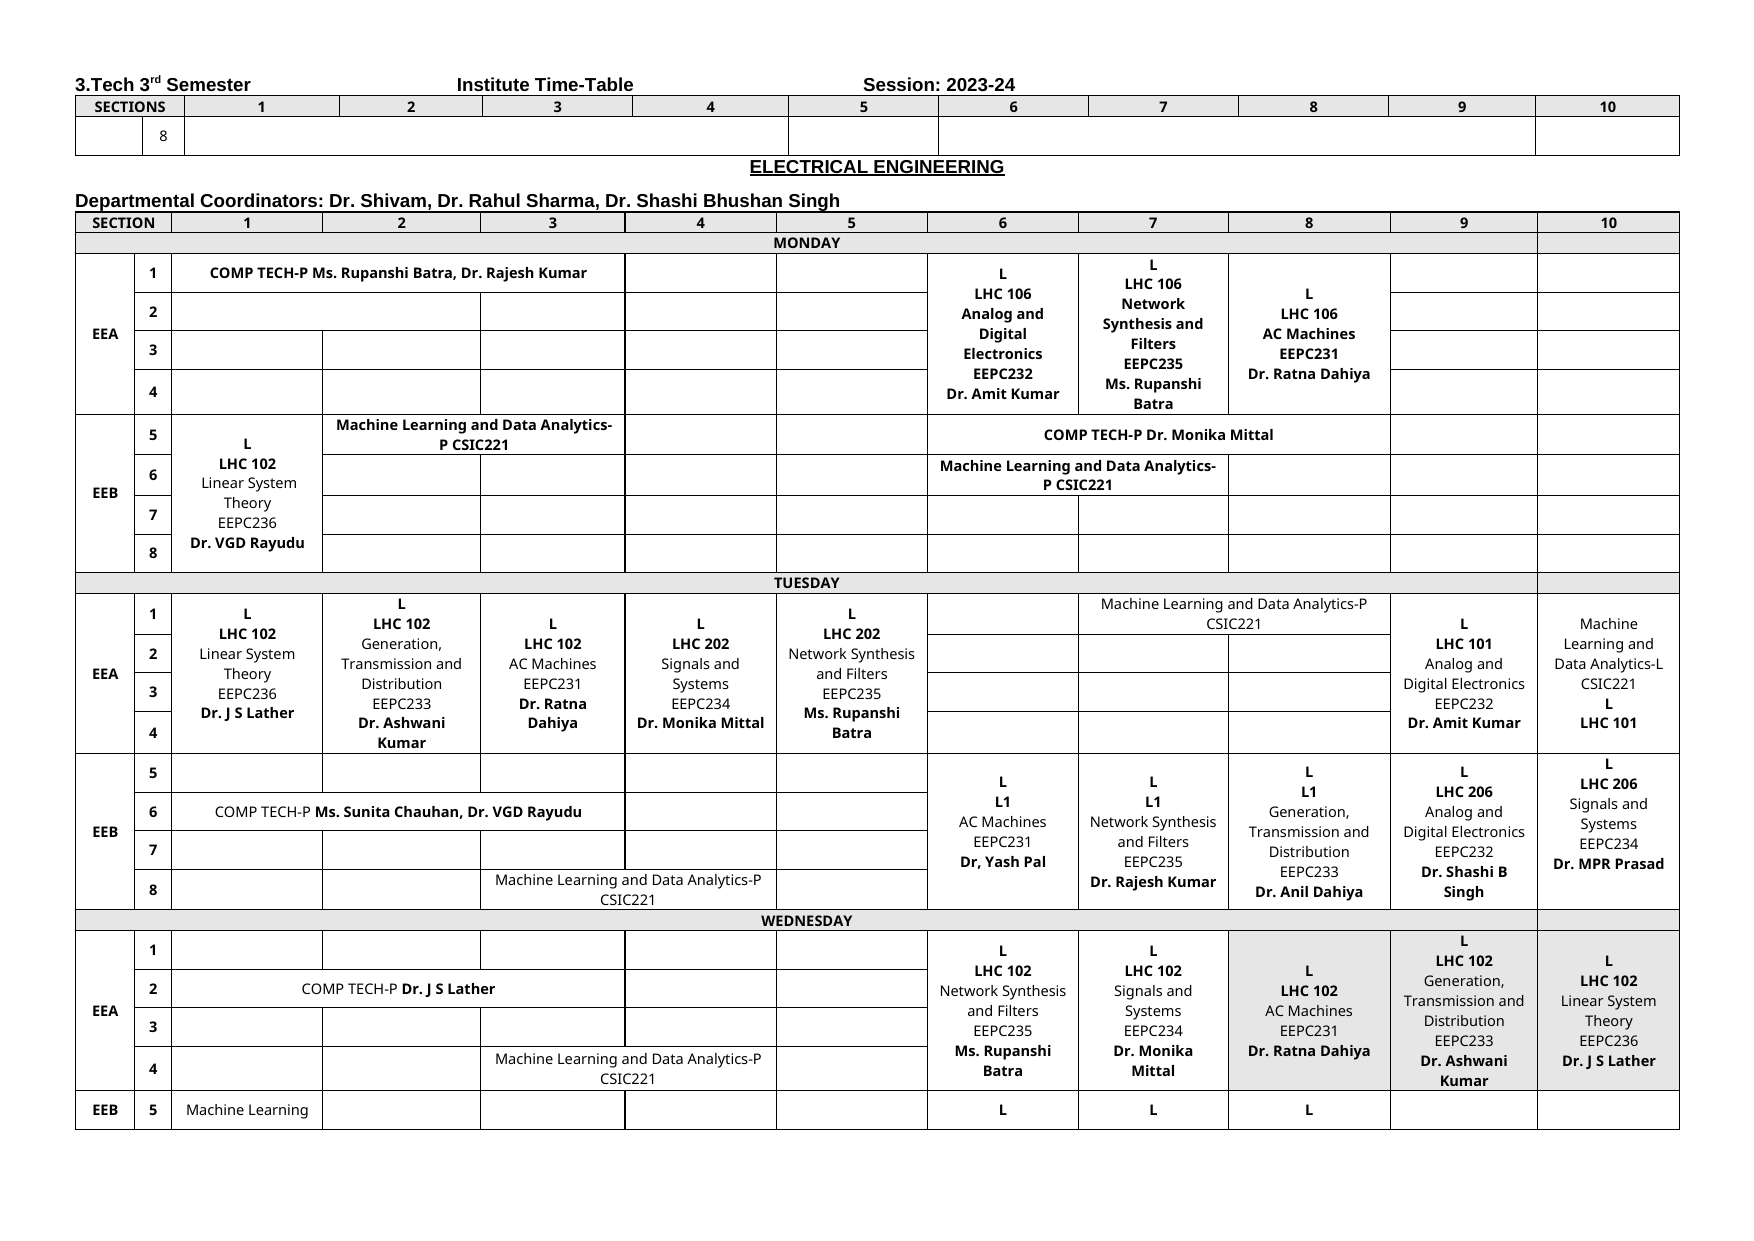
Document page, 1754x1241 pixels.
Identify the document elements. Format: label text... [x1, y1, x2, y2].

table_cell [1229, 535, 1390, 572]
table_cell [481, 293, 624, 330]
table_cell L LHC 106 Network Synthesis and Filters EEPC235 Ms. Rupanshi Batra [1079, 254, 1228, 413]
table_cell [1391, 254, 1537, 292]
table_cell [626, 970, 776, 1007]
table_cell [1538, 535, 1679, 572]
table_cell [1229, 1091, 1390, 1129]
table_header 9 [1391, 213, 1537, 232]
table_cell [928, 712, 1078, 753]
table_header 10 [1536, 96, 1679, 116]
table_cell [928, 635, 1078, 672]
table_cell [1079, 673, 1228, 711]
table_cell [481, 1008, 624, 1046]
table_cell [626, 831, 776, 868]
table_cell [1229, 635, 1390, 672]
table_cell MONDAY [76, 233, 1537, 253]
table_cell 3 [135, 1008, 171, 1046]
table_cell L LHC 102 Signals and Systems EEPC234 Dr. Monika Mittal [1079, 931, 1228, 1090]
table_cell [626, 535, 776, 572]
table_cell EEA [76, 254, 134, 413]
table_cell [172, 831, 322, 868]
table_cell 5 [135, 1091, 171, 1129]
table_cell [626, 793, 776, 830]
table_cell 4 [135, 712, 171, 753]
table_cell [1229, 673, 1390, 711]
table_cell [777, 254, 927, 292]
table_cell Machine Learning and Data Analytics-P CSIC221 [481, 1047, 776, 1090]
table_cell [626, 931, 776, 969]
table_cell [323, 870, 480, 909]
table_cell [1391, 496, 1537, 533]
table_cell 2 [135, 293, 171, 330]
table_cell [323, 931, 480, 969]
table_cell [323, 535, 480, 572]
table_cell [1229, 496, 1390, 533]
table_cell [481, 754, 624, 792]
table_cell [1538, 293, 1679, 330]
table_cell [777, 970, 927, 1007]
table_cell [1538, 910, 1679, 930]
table_header 4 [633, 96, 788, 116]
table_cell 3 [135, 673, 171, 711]
table_cell L LHC 102 Linear System Theory EEPC236 Dr. J S Lather [1538, 931, 1679, 1090]
table_cell 4 [135, 1047, 171, 1090]
table_cell [1538, 331, 1679, 368]
table_cell [1538, 496, 1679, 533]
table_cell [481, 831, 624, 868]
table_cell [777, 455, 927, 495]
table_cell L LHC 102 AC Machines EEPC231 Dr. Ratna Dahiya [481, 594, 624, 753]
table_cell [1391, 331, 1537, 368]
table_cell [626, 1091, 776, 1129]
table_cell [928, 496, 1078, 533]
table_header 1 [172, 213, 322, 232]
table_cell Machine Learning and Data Analytics-P CSIC221 [928, 455, 1228, 495]
table_cell [626, 496, 776, 533]
table_cell [928, 535, 1078, 572]
table_cell [481, 1091, 624, 1129]
table_cell L LHC 102 Linear System Theory EEPC236 Dr. VGD Rayudu [172, 415, 322, 572]
table_cell [481, 496, 624, 533]
table_cell [626, 331, 776, 368]
table_cell 5 [135, 415, 171, 454]
table_cell 8 [143, 117, 184, 155]
table_cell [323, 754, 480, 792]
table_cell Machine Learning and Data Analytics-P CSIC221 [481, 870, 776, 909]
table_cell [1079, 496, 1228, 533]
table_cell [1538, 233, 1679, 253]
table_cell TUESDAY [76, 573, 1537, 593]
table_cell [777, 931, 927, 969]
table_header 9 [1389, 96, 1535, 116]
table_cell [172, 931, 322, 969]
table_cell [481, 331, 624, 368]
table_cell [1391, 370, 1537, 413]
table_header 5 [777, 213, 927, 232]
table_cell [777, 870, 927, 909]
table_cell 5 [135, 754, 171, 792]
table_cell 8 [135, 870, 171, 909]
table_cell [172, 331, 322, 368]
table_cell EEB [76, 1091, 134, 1129]
table_cell 4 [135, 370, 171, 413]
table_header 3 [483, 96, 632, 116]
table_cell L LHC 106 AC Machines EEPC231 Dr. Ratna Dahiya [1229, 254, 1390, 413]
table_cell L LHC 102 Linear System Theory EEPC236 Dr. J S Lather [172, 594, 322, 753]
table_cell [172, 1047, 322, 1090]
table_cell L LHC 102 Network Synthesis and Filters EEPC235 Ms. Rupanshi Batra [928, 931, 1078, 1090]
table_cell L LHC 102 AC Machines EEPC231 Dr. Ratna Dahiya [1229, 931, 1390, 1090]
table_cell L LHC 102 Generation, Transmission and Distribution EEPC233 Dr. Ashwani Kumar [323, 594, 480, 753]
table_cell [777, 415, 927, 454]
table_cell COMP TECH-P Ms. Sunita Chauhan, Dr. VGD Rayudu [172, 793, 624, 830]
table_cell [1538, 370, 1679, 413]
table_cell [1391, 415, 1537, 454]
table_cell L LHC 106 Analog and Digital Electronics EEPC232 Dr. Amit Kumar [928, 254, 1078, 413]
table_cell 1 [135, 254, 171, 292]
table_cell [481, 931, 624, 969]
table_cell EEA [76, 594, 134, 753]
table_cell 8 [135, 535, 171, 572]
table_header 8 [1239, 96, 1388, 116]
table_header 6 [928, 213, 1078, 232]
table_cell L LHC 102 Generation, Transmission and Distribution EEPC233 Dr. Ashwani Kumar [1391, 931, 1537, 1090]
table_cell EEA [76, 931, 134, 1090]
table_cell [481, 370, 624, 413]
table_header 6 [939, 96, 1088, 116]
table_cell [1391, 293, 1537, 330]
table_cell [1391, 455, 1537, 495]
table_cell [1229, 455, 1390, 495]
table_cell [323, 1047, 480, 1090]
table_cell [777, 535, 927, 572]
table_header 4 [626, 213, 776, 232]
table_cell [323, 1091, 480, 1129]
table_cell [626, 455, 776, 495]
table_cell [323, 331, 480, 368]
table_cell [928, 673, 1078, 711]
table_cell [626, 370, 776, 413]
table_cell [323, 370, 480, 413]
table_cell L LHC 202 Network Synthesis and Filters EEPC235 Ms. Rupanshi Batra [777, 594, 927, 753]
table_header SECTION [76, 213, 171, 232]
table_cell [1079, 1091, 1228, 1129]
table_header 3 [481, 213, 624, 232]
table_cell EEB [76, 415, 134, 572]
table_cell 6 [135, 455, 171, 495]
table_cell [626, 1008, 776, 1046]
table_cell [172, 1091, 322, 1129]
table_cell COMP TECH-P Ms. Rupanshi Batra, Dr. Rajesh Kumar [172, 254, 624, 292]
table_cell [777, 754, 927, 792]
table_header 8 [1229, 213, 1390, 232]
table_cell L L1 Network Synthesis and Filters EEPC235 Dr. Rajesh Kumar [1079, 754, 1228, 909]
table_cell EEB [76, 754, 134, 909]
table_cell [777, 1047, 927, 1090]
table_cell [323, 831, 480, 868]
table_header 10 [1538, 213, 1679, 232]
table_header 2 [340, 96, 482, 116]
table_cell [777, 831, 927, 868]
table_header 7 [1089, 96, 1238, 116]
table_cell [1538, 254, 1679, 292]
table_cell L LHC 101 Analog and Digital Electronics EEPC232 Dr. Amit Kumar [1391, 594, 1537, 753]
table_cell Machine Learning and Data Analytics-P CSIC221 [323, 415, 624, 454]
table_cell [1536, 117, 1679, 155]
table_cell [323, 1008, 480, 1046]
text ELECTRICAL ENGINEERING [75, 156, 1679, 177]
table_cell [1079, 635, 1228, 672]
table_cell [626, 254, 776, 292]
table_cell [777, 293, 927, 330]
table_cell Machine Learning and Data Analytics-P CSIC221 [1079, 594, 1390, 634]
table_header 5 [789, 96, 938, 116]
table_cell 2 [135, 635, 171, 672]
table_cell COMP TECH-P Dr. Monika Mittal [928, 415, 1390, 454]
table_cell L LHC 206 Signals and Systems EEPC234 Dr. MPR Prasad [1538, 754, 1679, 909]
table_cell [481, 455, 624, 495]
table_header 1 [185, 96, 339, 116]
table_cell L L1 Generation, Transmission and Distribution EEPC233 Dr. Anil Dahiya [1229, 754, 1390, 909]
table_cell [172, 870, 322, 909]
table_cell [928, 594, 1078, 634]
table_cell [789, 117, 938, 155]
table_cell L LHC 202 Signals and Systems EEPC234 Dr. Monika Mittal [626, 594, 776, 753]
table_cell [1391, 1091, 1537, 1129]
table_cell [928, 1091, 1078, 1129]
table_cell [1538, 573, 1679, 593]
table_cell [777, 496, 927, 533]
table_cell [777, 331, 927, 368]
table_header SECTIONS [76, 96, 184, 116]
table_cell COMP TECH-P Dr. J S Lather [172, 970, 624, 1007]
table_cell [777, 1091, 927, 1129]
table_cell L L1 AC Machines EEPC231 Dr, Yash Pal [928, 754, 1078, 909]
table_cell [1229, 712, 1390, 753]
table_header 7 [1079, 213, 1228, 232]
table_cell WEDNESDAY [76, 910, 1537, 930]
table_cell [1079, 535, 1228, 572]
table_cell [323, 455, 480, 495]
table_cell [1538, 1091, 1679, 1129]
table_cell [777, 1008, 927, 1046]
table_cell [1538, 415, 1679, 454]
table_cell 1 [135, 931, 171, 969]
table_cell [777, 793, 927, 830]
table_cell [323, 496, 480, 533]
table_cell [172, 754, 322, 792]
table_cell [1079, 712, 1228, 753]
table_cell 3 [135, 331, 171, 368]
table_cell [481, 535, 624, 572]
table_cell [626, 293, 776, 330]
table_cell [172, 293, 480, 330]
table_cell L LHC 206 Analog and Digital Electronics EEPC232 Dr. Shashi B Singh [1391, 754, 1537, 909]
table_cell 7 [135, 831, 171, 868]
table_cell [1391, 535, 1537, 572]
table_cell [172, 1008, 322, 1046]
table_cell [777, 370, 927, 413]
table_cell 1 [135, 594, 171, 634]
table_cell 6 [135, 793, 171, 830]
table_cell [626, 415, 776, 454]
table_header 2 [323, 213, 480, 232]
table_cell Machine Learning and Data Analytics-L CSIC221 L LHC 101 [1538, 594, 1679, 753]
table_cell [172, 370, 322, 413]
table_cell 7 [135, 496, 171, 533]
text Departmental Coordinators: Dr. Shivam, Dr. Rahul Sharma, Dr. Shashi Bhushan Singh [75, 190, 1679, 211]
table_cell [626, 754, 776, 792]
table_cell 2 [135, 970, 171, 1007]
table_cell [1538, 455, 1679, 495]
